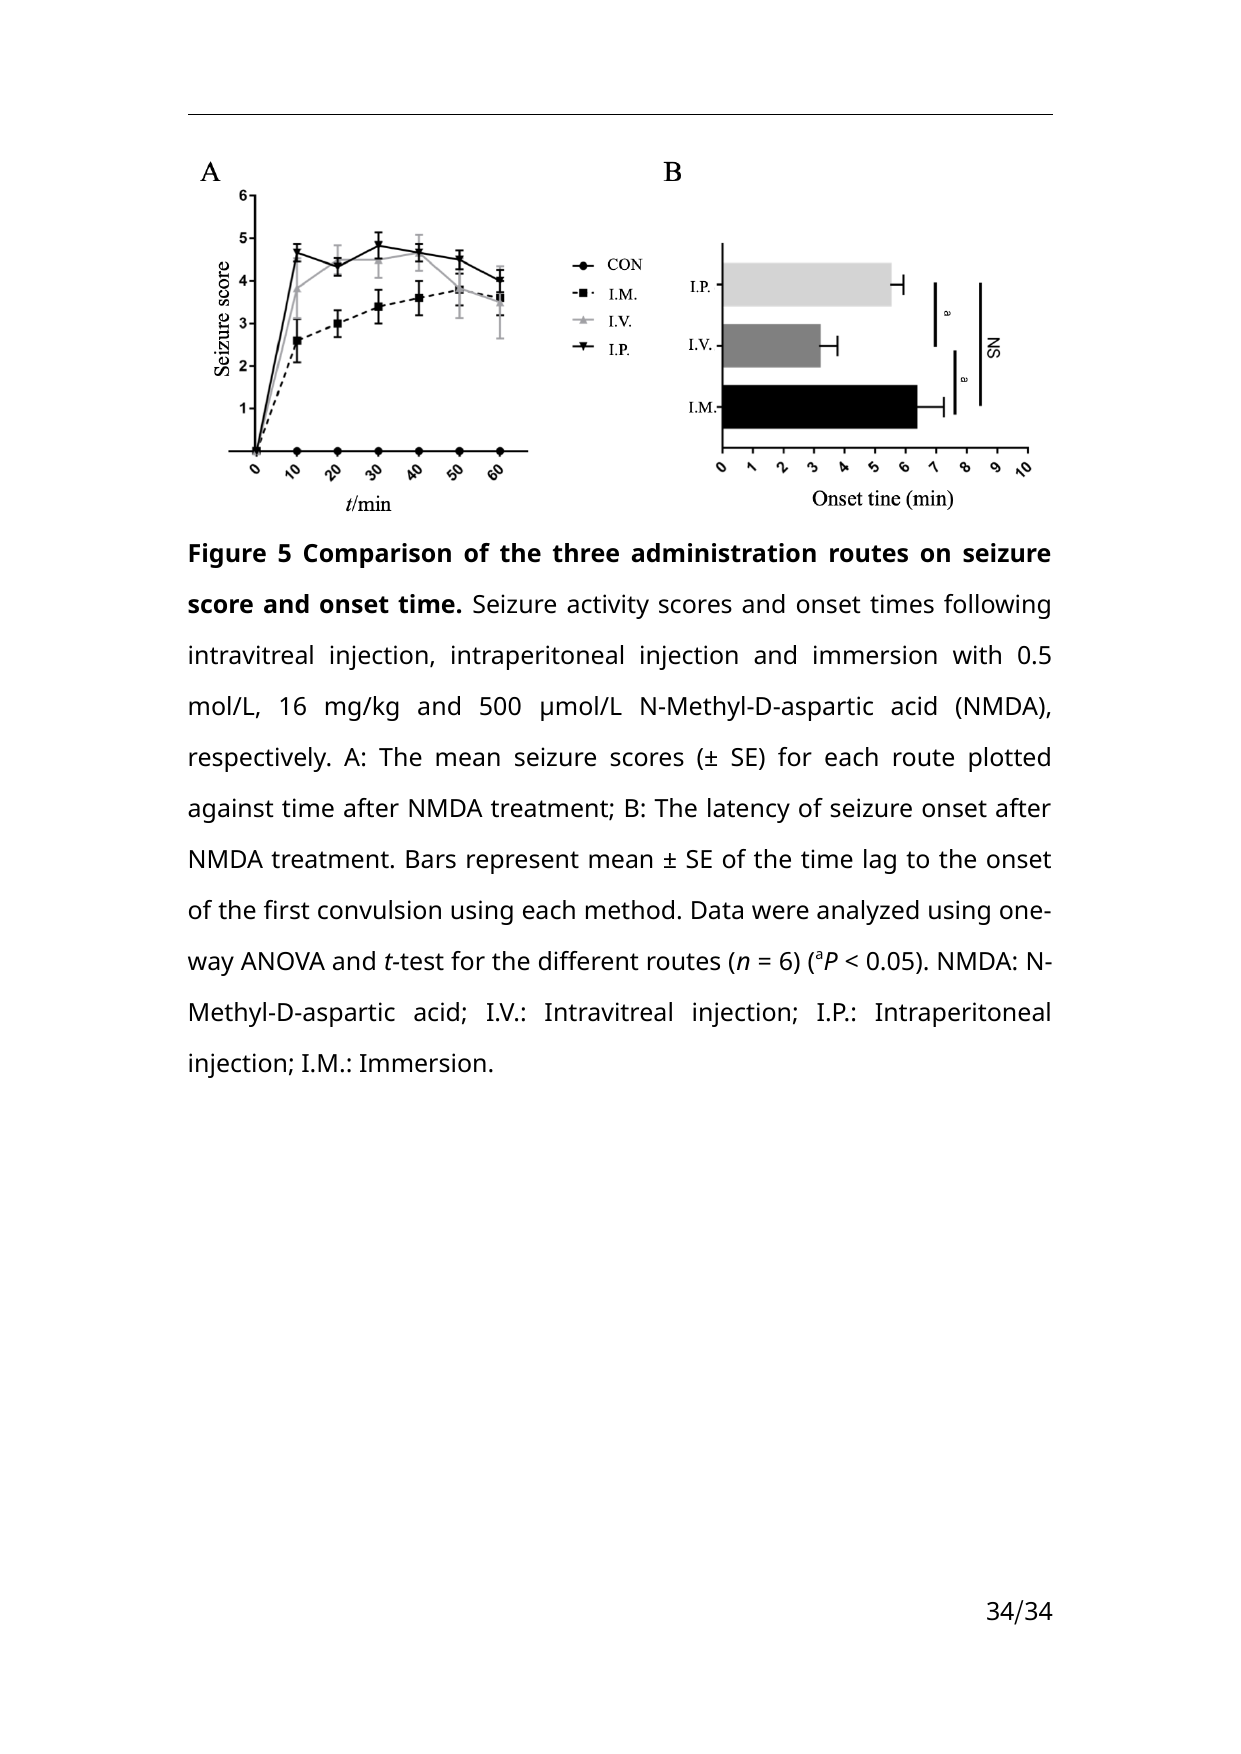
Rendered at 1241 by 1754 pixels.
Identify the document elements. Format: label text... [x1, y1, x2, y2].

text Figure 5 Comparison of the three administration routes on seizure score and onset time. Seizure activity scores and onset times following intravitreal injection, intraperitoneal injection and immersion with 0.5 mol/L, 16 mg/kg and 500 μmol/L N-Methyl-D-aspartic acid (NMDA), respectively. A: The mean seizure scores (± SE) for each route plotted against time after NMDA treatment; B: The latency of seizure onset after NMDA treatment. Bars represent mean ± SE of the time lag to the onset of the first convulsion using each method. Data were analyzed using one-way ANOVA and t-test for the different routes (n = 6) (aP < 0.05). NMDA: N-Methyl-D-aspartic acid; I.V.: Intravitreal injection; I.P.: Intraperitoneal injection; I.M.: Immersion. [187, 535, 1053, 1080]
picture [187, 155, 1053, 522]
